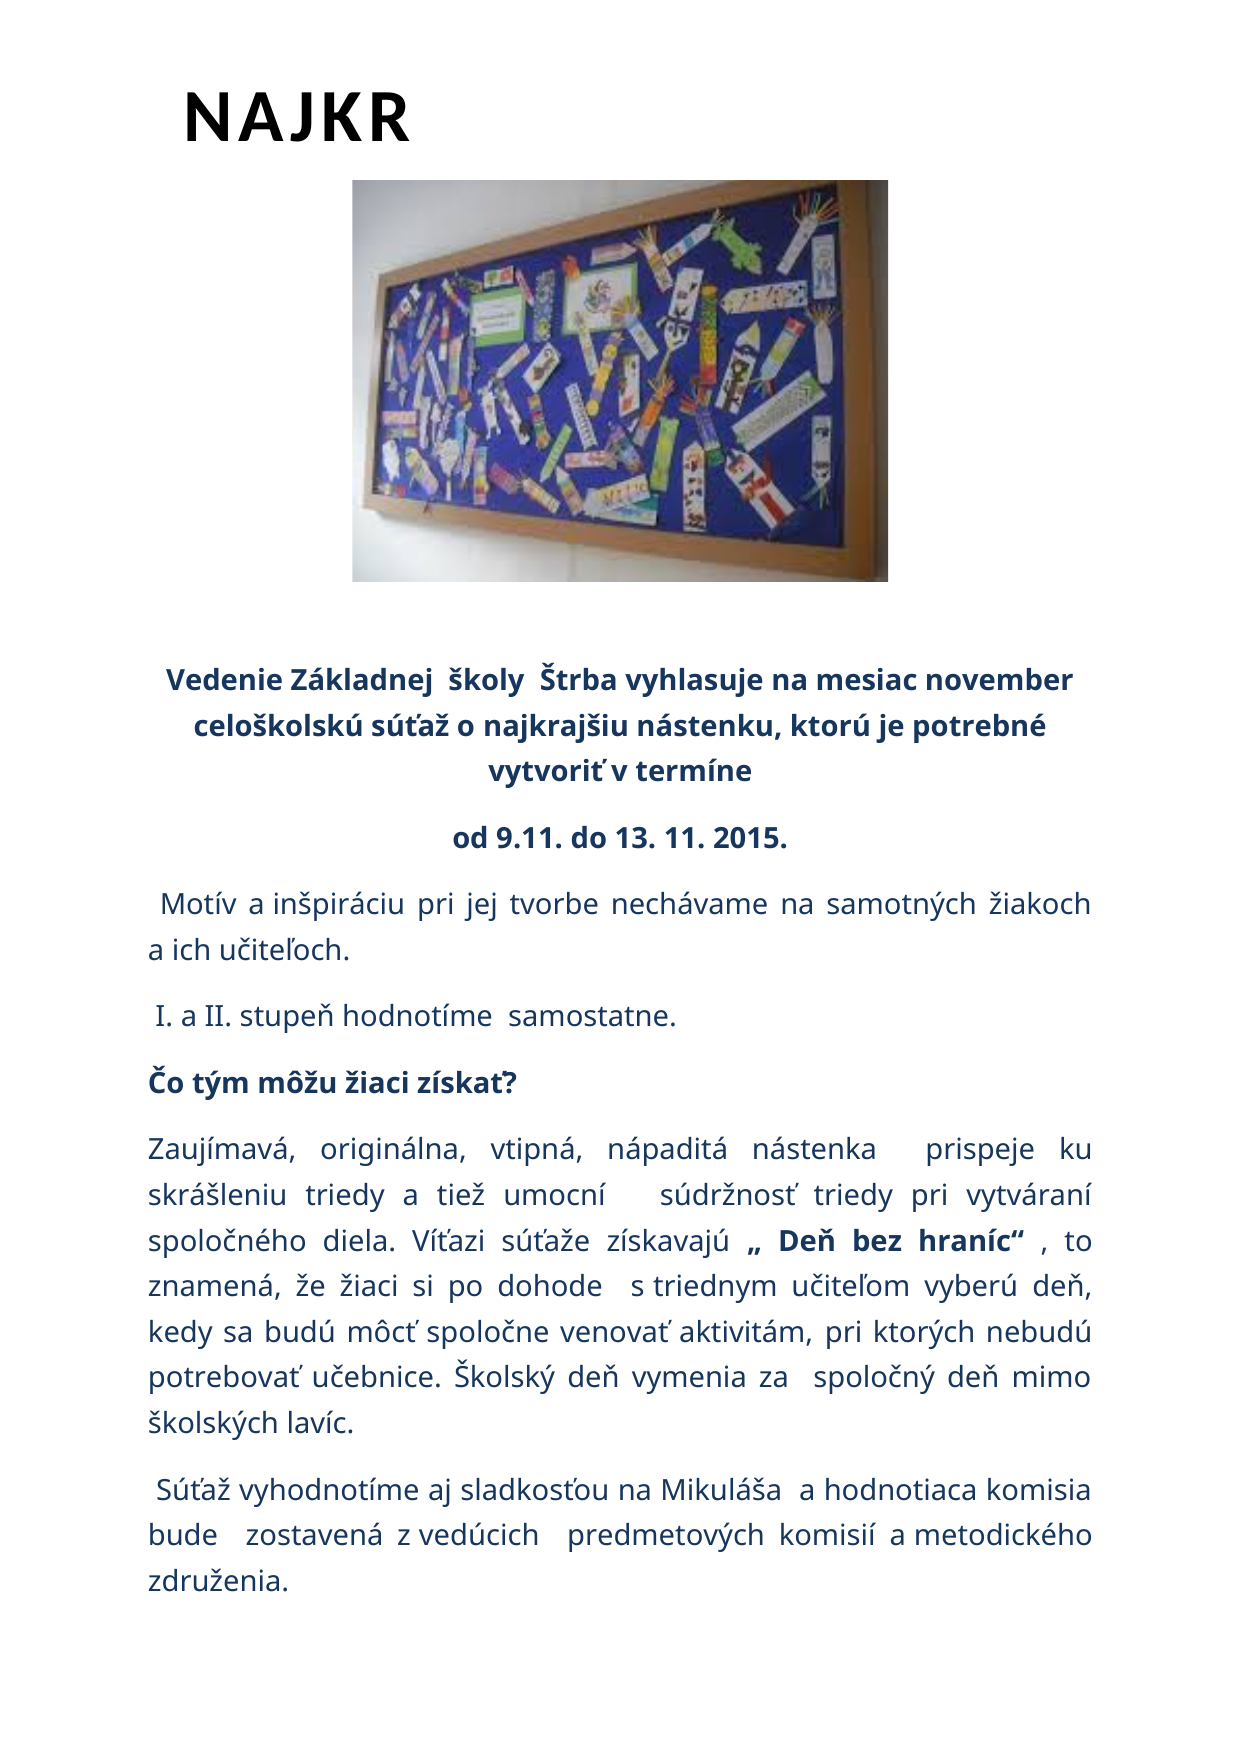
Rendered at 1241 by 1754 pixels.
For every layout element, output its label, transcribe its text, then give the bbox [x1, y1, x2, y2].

picture [352, 180, 889, 582]
text Súťaž vyhodnotíme aj sladkosťou na Mikuláša a hodnotiaca komisia bude zostavená z vedúcich predmetových komisií a metodického združenia. [148, 1469, 1093, 1600]
text Čo tým môžu žiaci získať? [148, 1062, 1093, 1102]
text Zaujímavá, originálna, vtipná, nápaditá nástenka prispeje ku skrášleniu triedy a tiež umocní súdržnosť triedy pri vytváraní spoločného diela. Víťazi súťaže získavajú „ Deň bez hraníc“ , to znamená, že žiaci si po dohode s triednym učiteľom vyberú deň, kedy sa budú môcť spoločne venovať aktivitám, pri ktorých nebudú potrebovať učebnice. Školský deň vymenia za spoločný deň mimo školských lavíc. [148, 1128, 1093, 1442]
text od 9.11. do 13. 11. 2015. [148, 817, 1093, 857]
text Motív a inšpiráciu pri jej tvorbe nechávame na samotných žiakoch a ich učiteľoch. [148, 883, 1093, 969]
text I. a II. stupeň hodnotíme samostatne. [148, 996, 1093, 1035]
text Vedenie Základnej školy Štrba vyhlasuje na mesiac november celoškolskú súťaž o najkrajšiu nástenku, ktorú je potrebné vytvoriť v termíne [148, 659, 1093, 790]
